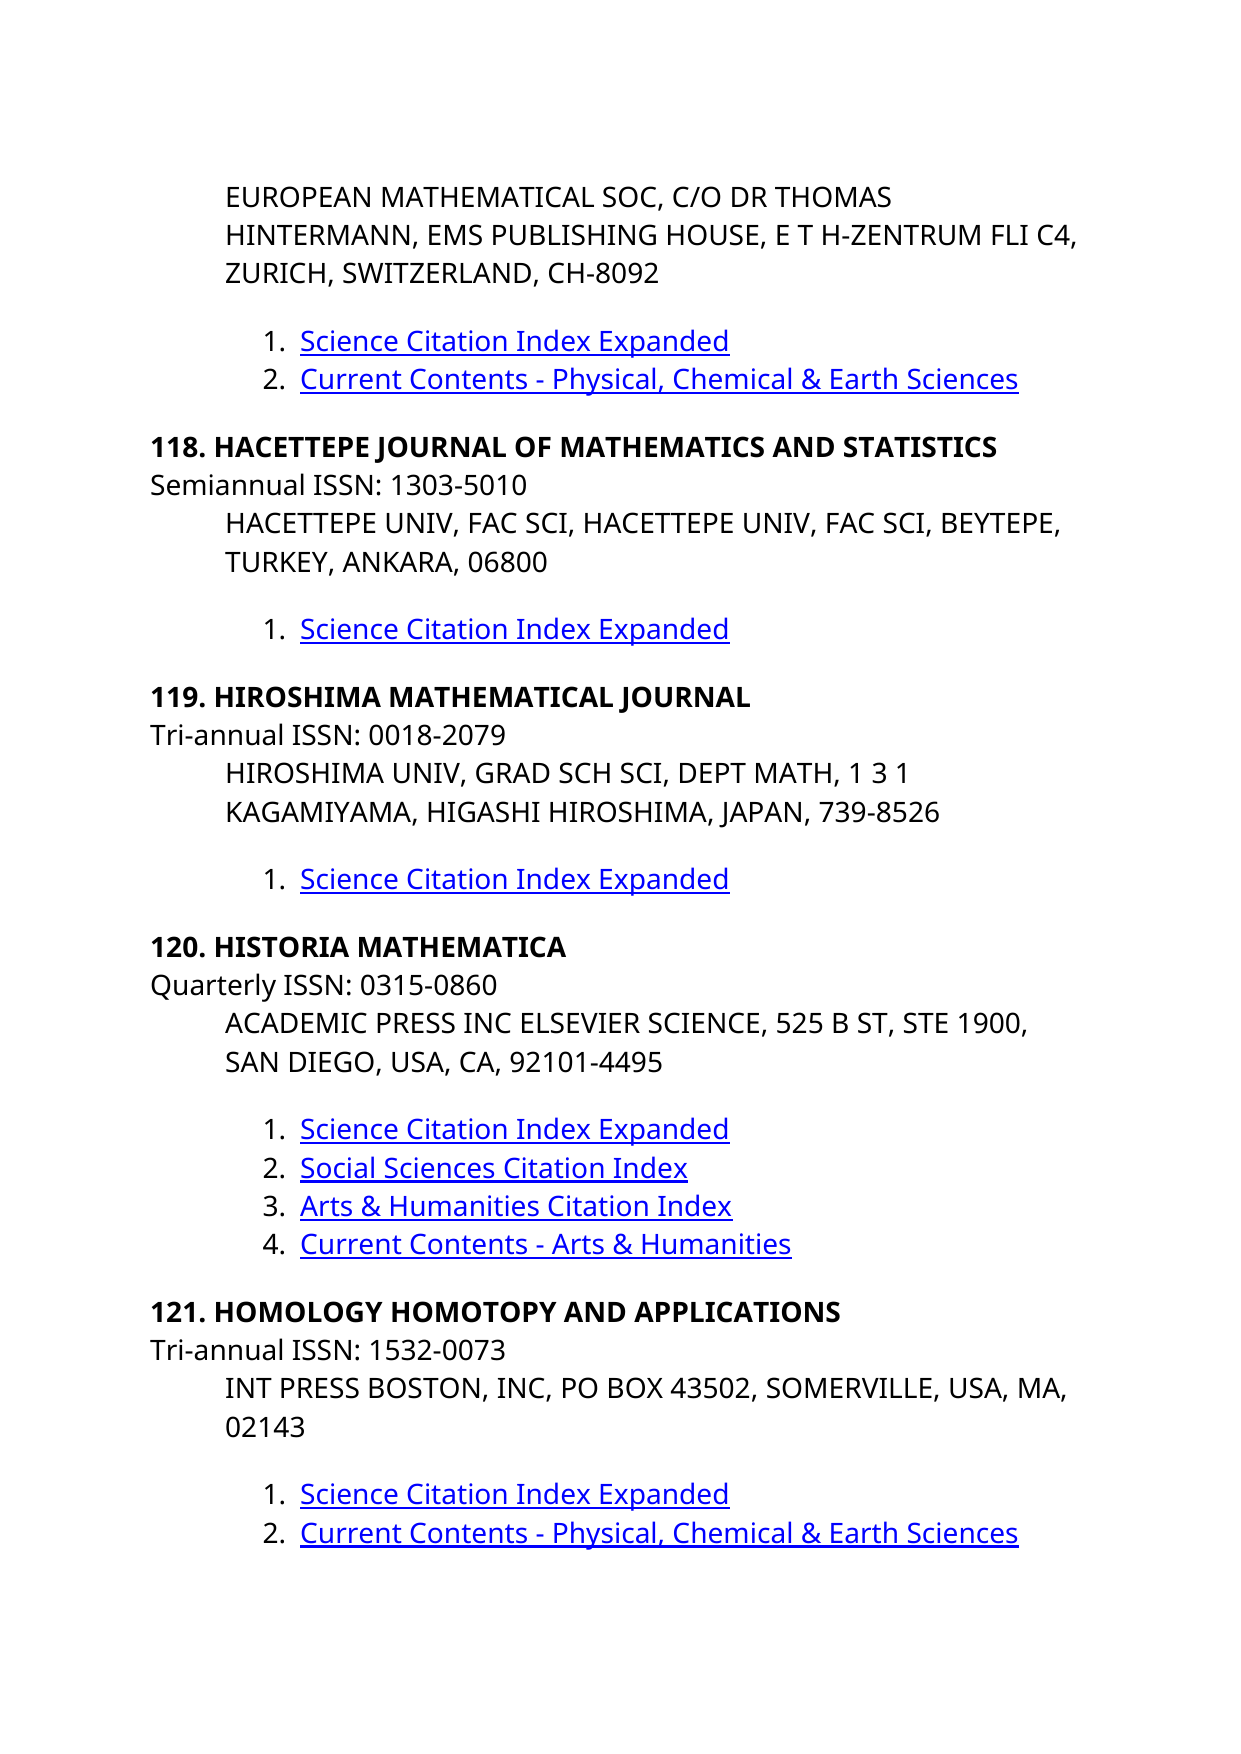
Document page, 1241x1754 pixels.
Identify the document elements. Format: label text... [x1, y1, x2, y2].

text Tri-annual ISSN: 1532-0073 [150, 1331, 1090, 1369]
text 121. HOMOLOGY HOMOTOPY AND APPLICATIONS [150, 1292, 1090, 1331]
text Quarterly ISSN: 0315-0860 [150, 966, 1090, 1004]
text HIROSHIMA UNIV, GRAD SCH SCI, DEPT MATH, 1 3 1 KAGAMIYAMA, HIGASHI HIROSHIMA, JAPAN, 739-8526 [225, 754, 1090, 831]
list Science Citation Index Expanded [262, 1475, 1090, 1513]
text ACADEMIC PRESS INC ELSEVIER SCIENCE, 525 B ST, STE 1900, SAN DIEGO, USA, CA, 92101-4495 [225, 1004, 1090, 1081]
list Science Citation Index Expanded [262, 610, 1090, 648]
text INT PRESS BOSTON, INC, PO BOX 43502, SOMERVILLE, USA, MA, 02143 [225, 1369, 1090, 1446]
list Arts & Humanities Citation Index [262, 1186, 1090, 1225]
text HACETTEPE UNIV, FAC SCI, HACETTEPE UNIV, FAC SCI, BEYTEPE, TURKEY, ANKARA, 06800 [225, 504, 1090, 581]
list Current Contents - Arts & Humanities [262, 1225, 1090, 1263]
list Social Sciences Citation Index [262, 1148, 1090, 1186]
text EUROPEAN MATHEMATICAL SOC, C/O DR THOMAS HINTERMANN, EMS PUBLISHING HOUSE, E T H-ZENTRUM FLI C4, ZURICH, SWITZERLAND, CH-8092 [225, 177, 1090, 292]
list Current Contents - Physical, Chemical & Earth Sciences [262, 1513, 1090, 1551]
text 119. HIROSHIMA MATHEMATICAL JOURNAL [150, 677, 1090, 716]
text Semiannual ISSN: 1303-5010 [150, 466, 1090, 504]
text Tri-annual ISSN: 0018-2079 [150, 716, 1090, 754]
text 120. HISTORIA MATHEMATICA [150, 927, 1090, 966]
text 118. HACETTEPE JOURNAL OF MATHEMATICS AND STATISTICS [150, 427, 1090, 466]
list Science Citation Index Expanded [262, 1110, 1090, 1148]
list Science Citation Index Expanded [262, 321, 1090, 360]
list Science Citation Index Expanded [262, 860, 1090, 898]
list Current Contents - Physical, Chemical & Earth Sciences [262, 360, 1090, 398]
